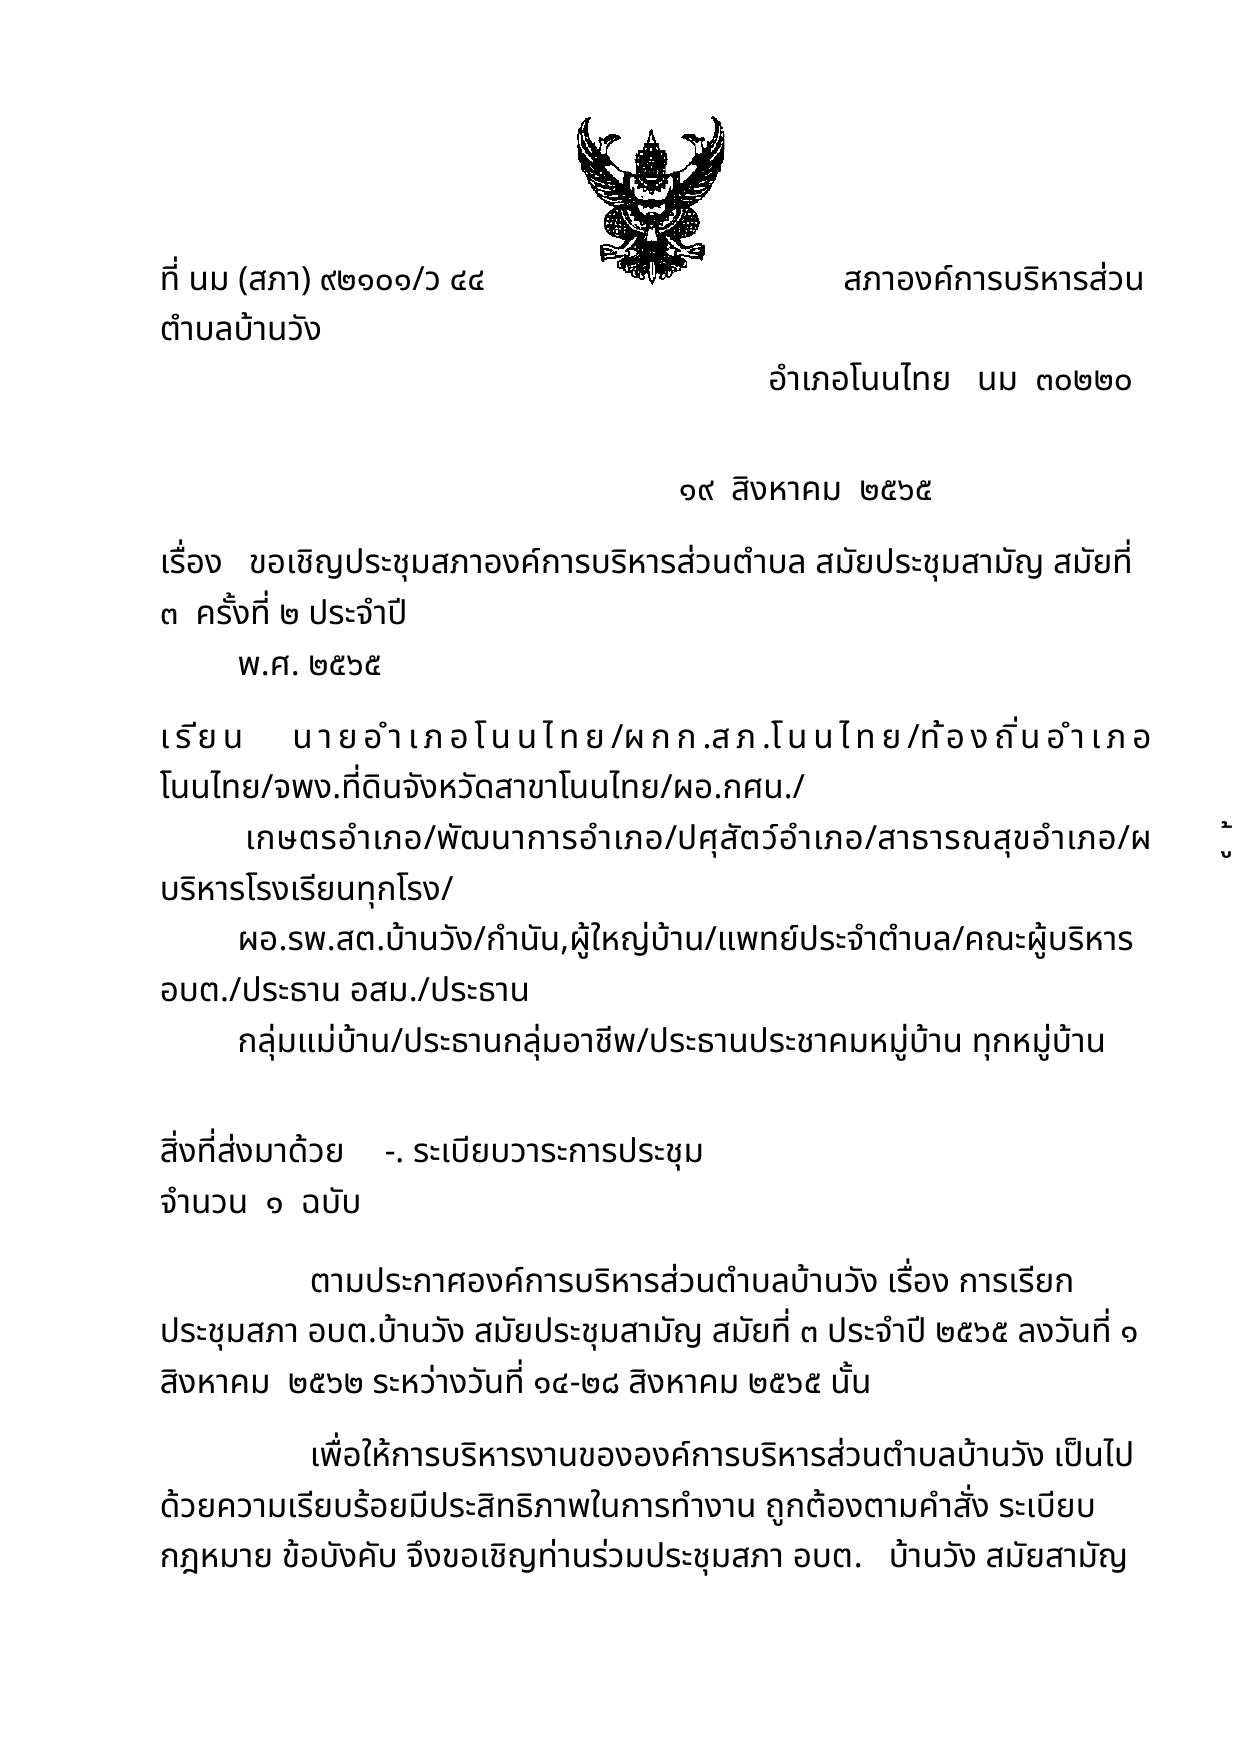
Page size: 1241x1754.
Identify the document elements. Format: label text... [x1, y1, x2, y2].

text ๑๙ สิงหาคม ๒๕๖๕ [609, 465, 1152, 516]
text เกษตรอำเภอ/พัฒนาการอำเภอ/ปศุสัตว์อำเภอ/สาธารณสุขอำเภอ/ผู้บริหารโรงเรียนทุกโรง/ [159, 814, 1152, 915]
text เรียน นายอำเภอโนนไทย/ผกก.สภ.โนนไทย/ท้องถิ่นอำเภอโนนไทย/จพง.ที่ดินจังหวัดสาขาโนนไทย/ผอ.กศน./ [159, 713, 1152, 814]
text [159, 1431, 1152, 1583]
text ตามประกาศองค์การบริหารส่วนตำบลบ้านวัง เรื่อง การเรียกประชุมสภา อบต.บ้านวัง สมัยประชุมสามัญ สมัยที่ ๓ ประจำปี ๒๕๖๕ ลงวันที่ ๑ สิงหาคม ๒๕๖๒ ระหว่างวันที่ ๑๔-๒๘ สิงหาคม ๒๕๖๕ นั้น [159, 1257, 1152, 1408]
text เรื่อง ขอเชิญประชุมสภาองค์การบริหารส่วนตำบล สมัยประชุมสามัญ สมัยที่ ๓ ครั้งที่ ๒ ประจำปี [159, 538, 1152, 639]
text อำเภอโนนไทย นม ๓๐๒๒๐ [159, 355, 1152, 406]
text ผอ.รพ.สต.บ้านวัง/กำนัน,ผู้ใหญ่บ้าน/แพทย์ประจำตำบล/คณะผู้บริหาร อบต./ประธาน อสม./ประธาน [159, 915, 1152, 1016]
text กลุ่มแม่บ้าน/ประธานกลุ่มอาชีพ/ประธานประชาคมหมู่บ้าน ทุกหมู่บ้าน [159, 1016, 1152, 1067]
text ที่ นม (สภา) ๙๒๑๐๑/ว ๔๔ สภาองค์การบริหารส่วนตำบลบ้านวัง [159, 254, 1152, 355]
text พ.ศ. ๒๕๖๕ [159, 639, 1152, 690]
text สิ่งที่ส่งมาด้วย -. ระเบียบวาระการประชุม จำนวน ๑ ฉบับ [159, 1127, 1152, 1228]
